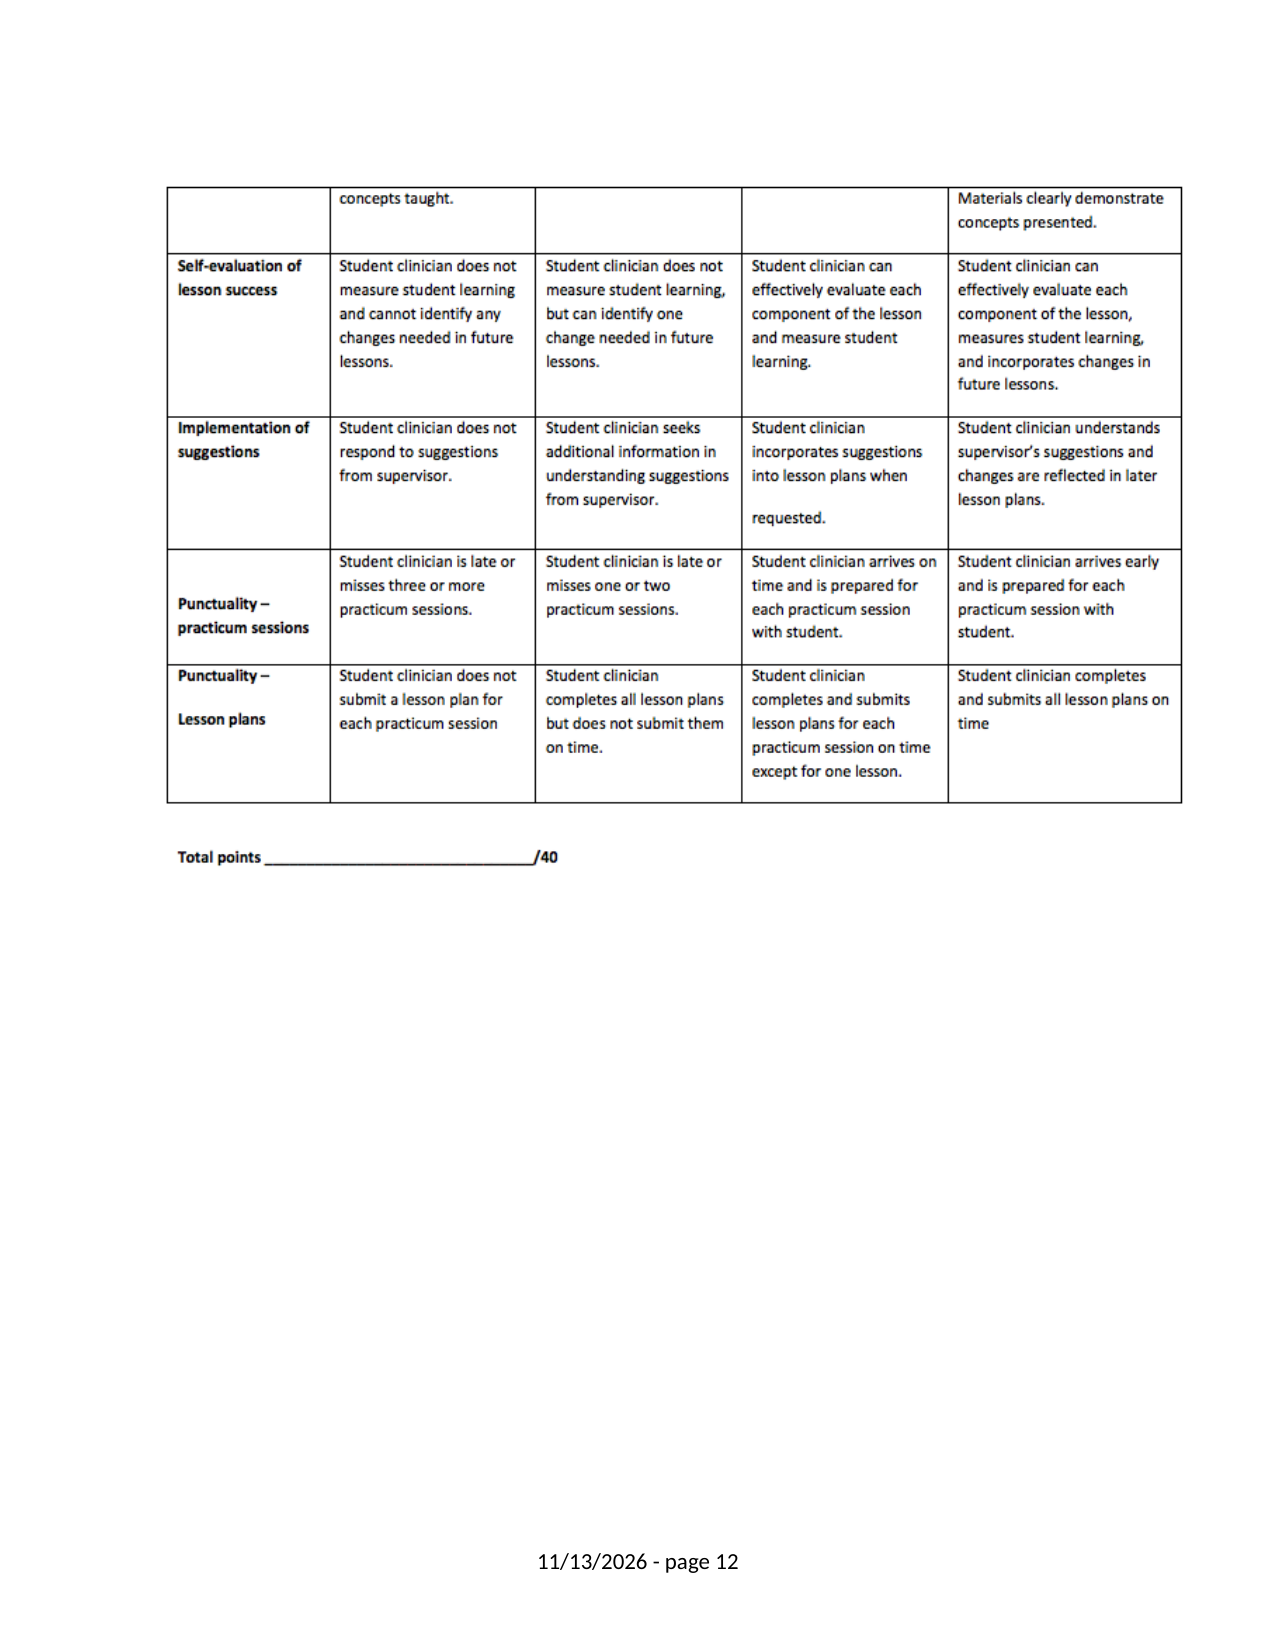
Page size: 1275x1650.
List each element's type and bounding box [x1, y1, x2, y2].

picture [150, 150, 1188, 891]
